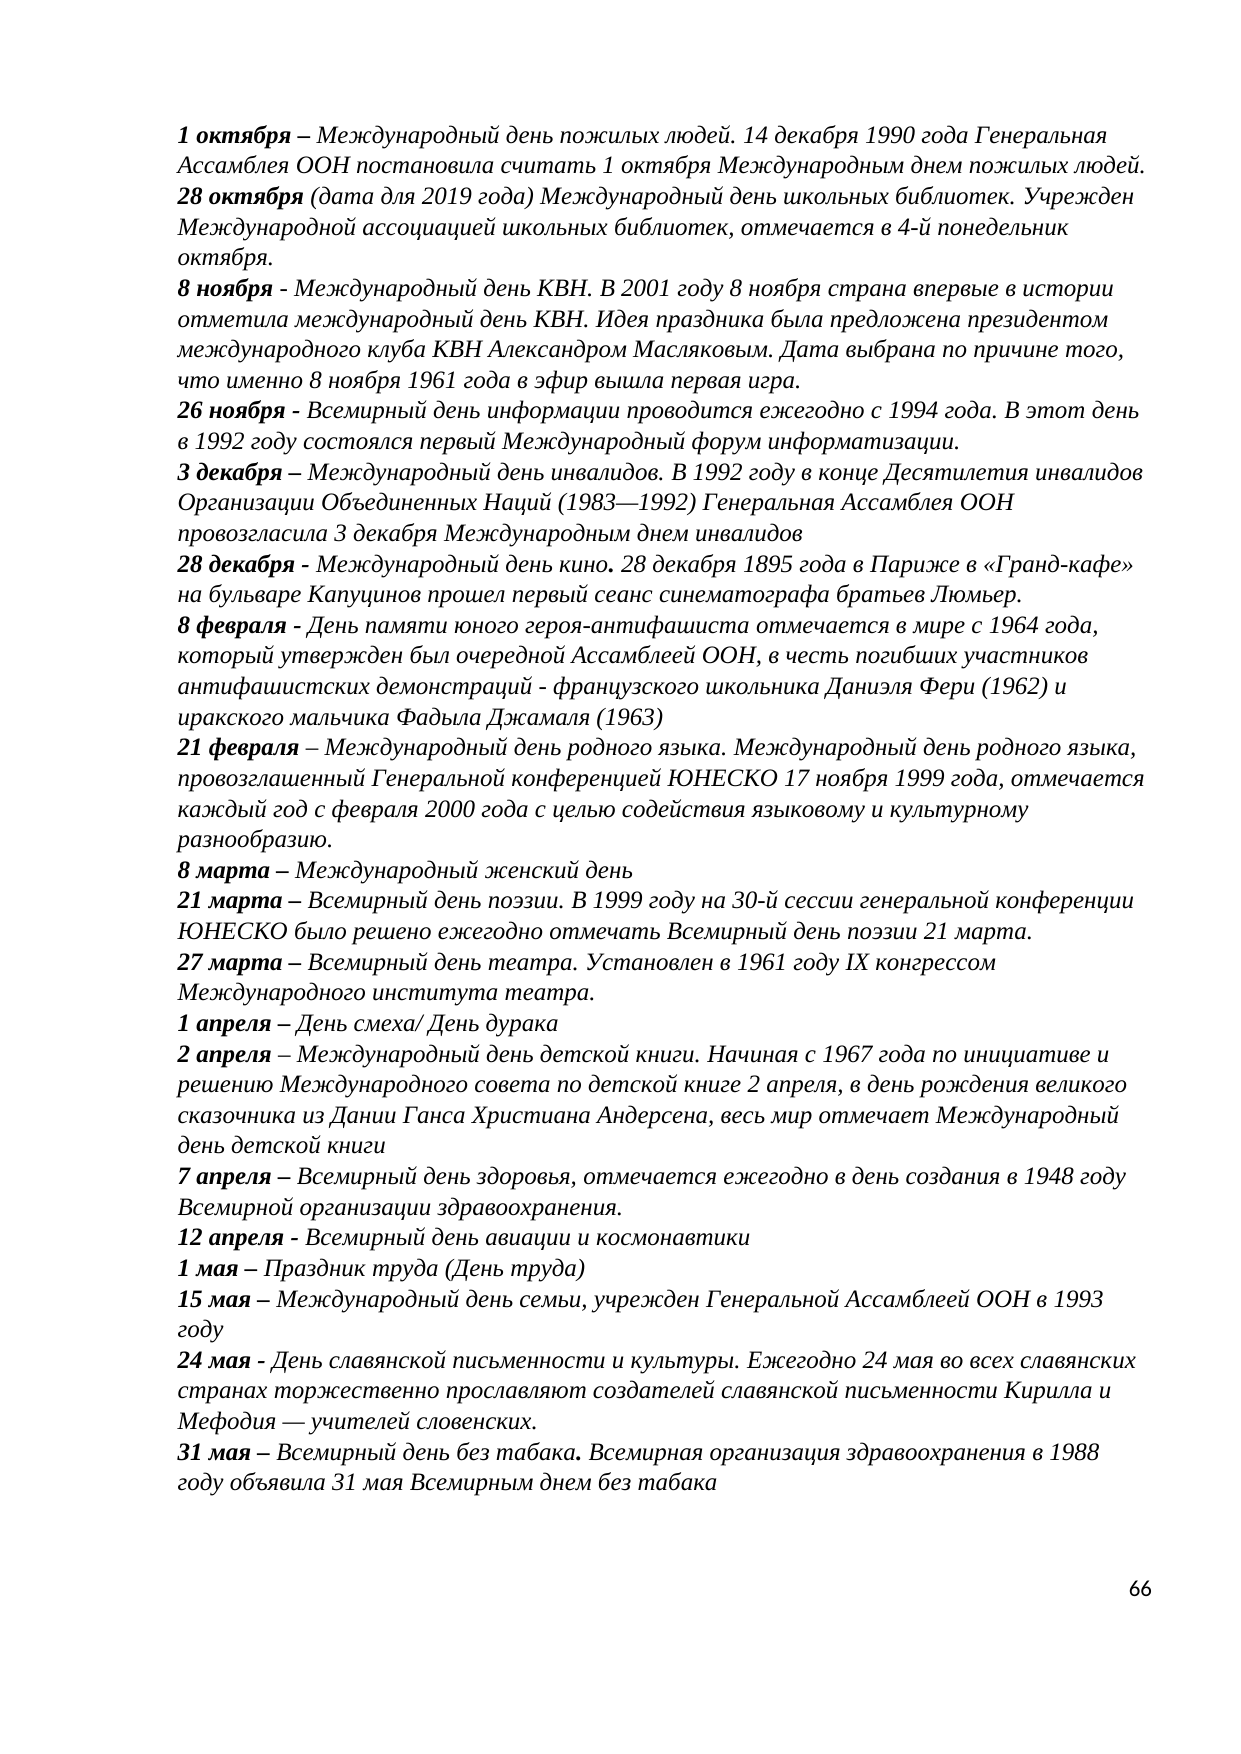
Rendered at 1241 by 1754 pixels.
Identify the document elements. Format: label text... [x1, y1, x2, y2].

text 1 мая – Праздник труда (День труда) [177, 1251, 1152, 1282]
text 8 ноября - Международный день КВН. В 2001 году 8 ноября страна впервые в истории отметила международный день КВН. Идея праздника была предложена президентом международного клуба КВН Александром Масляковым. Дата выбрана по причине того, что именно 8 ноября 1961 года в эфир вышла первая игра. [177, 271, 1152, 394]
text 2 апреля – Международный день детской книги. Начиная с 1967 года по инициативе и решению Международного совета по детской книге 2 апреля, в день рождения великого сказочника из Дании Ганса Христиана Андерсена, весь мир отмечает Международный день детской книги [177, 1037, 1152, 1159]
text 7 апреля – Всемирный день здоровья, отмечается ежегодно в день создания в 1948 году Всемирной организации здравоохранения. [177, 1159, 1152, 1221]
text 1 октября – Международный день пожилых людей. 14 декабря 1990 года Генеральная Ассамблея ООН постановила считать 1 октября Международным днем пожилых людей. [177, 118, 1152, 179]
text 28 октября (дата для 2019 года) Международный день школьных библиотек. Учрежден Международной ассоциацией школьных библиотек, отмечается в 4-й понедельник октября. [177, 179, 1152, 271]
text 31 мая – Всемирный день без табака. Всемирная организация здравоохранения в 1988 году объявила 31 мая Всемирным днем без табака [177, 1435, 1152, 1496]
text 26 ноября - Всемирный день информации проводится ежегодно с 1994 года. В этот день в 1992 году состоялся первый Международный форум информатизации. [177, 394, 1152, 455]
text 21 марта – Всемирный день поэзии. В 1999 году на 30-й сессии генеральной конференции ЮНЕСКО было решено ежегодно отмечать Всемирный день поэзии 21 марта. [177, 884, 1152, 945]
text 27 марта – Всемирный день театра. Установлен в 1961 году IX конгрессом Международного института театра. [177, 945, 1152, 1006]
text 3 декабря – Международный день инвалидов. В 1992 году в конце Десятилетия инвалидов Организации Объединенных Наций (1983—1992) Генеральная Ассамблея ООН провозгласила 3 декабря Международным днем инвалидов [177, 455, 1152, 547]
text 8 марта – Международный женский день [177, 853, 1152, 884]
text 1 апреля – День смеха/ День дурака [177, 1006, 1152, 1037]
text 15 мая – Международный день семьи, учрежден Генеральной Ассамблеей ООН в 1993 году [177, 1282, 1152, 1343]
text 21 февраля – Международный день родного языка. Международный день родного языка, провозглашенный Генеральной конференцией ЮНЕСКО 17 ноября 1999 года, отмечается каждый год с февраля 2000 года с целью содействия языковому и культурному разнообразию. [177, 731, 1152, 853]
text 12 апреля - Всемирный день авиации и космонавтики [177, 1221, 1152, 1251]
text 8 февраля - День памяти юного героя-антифашиста отмечается в мире с 1964 года, который утвержден был очередной Ассамблеей ООН, в честь погибших участников антифашистских демонстраций - французского школьника Даниэля Фери (1962) и иракского мальчика Фадыла Джамаля (1963) [177, 608, 1152, 731]
text 28 декабря - Международный день кино. 28 декабря 1895 года в Париже в «Гранд-кафе» на бульваре Капуцинов прошел первый сеанс синематографа братьев Люмьер. [177, 547, 1152, 608]
text 24 мая - День славянской письменности и культуры. Ежегодно 24 мая во всех славянских странах торжественно прославляют создателей славянской письменности Кирилла и Мефодия — учителей словенских. [177, 1343, 1152, 1435]
